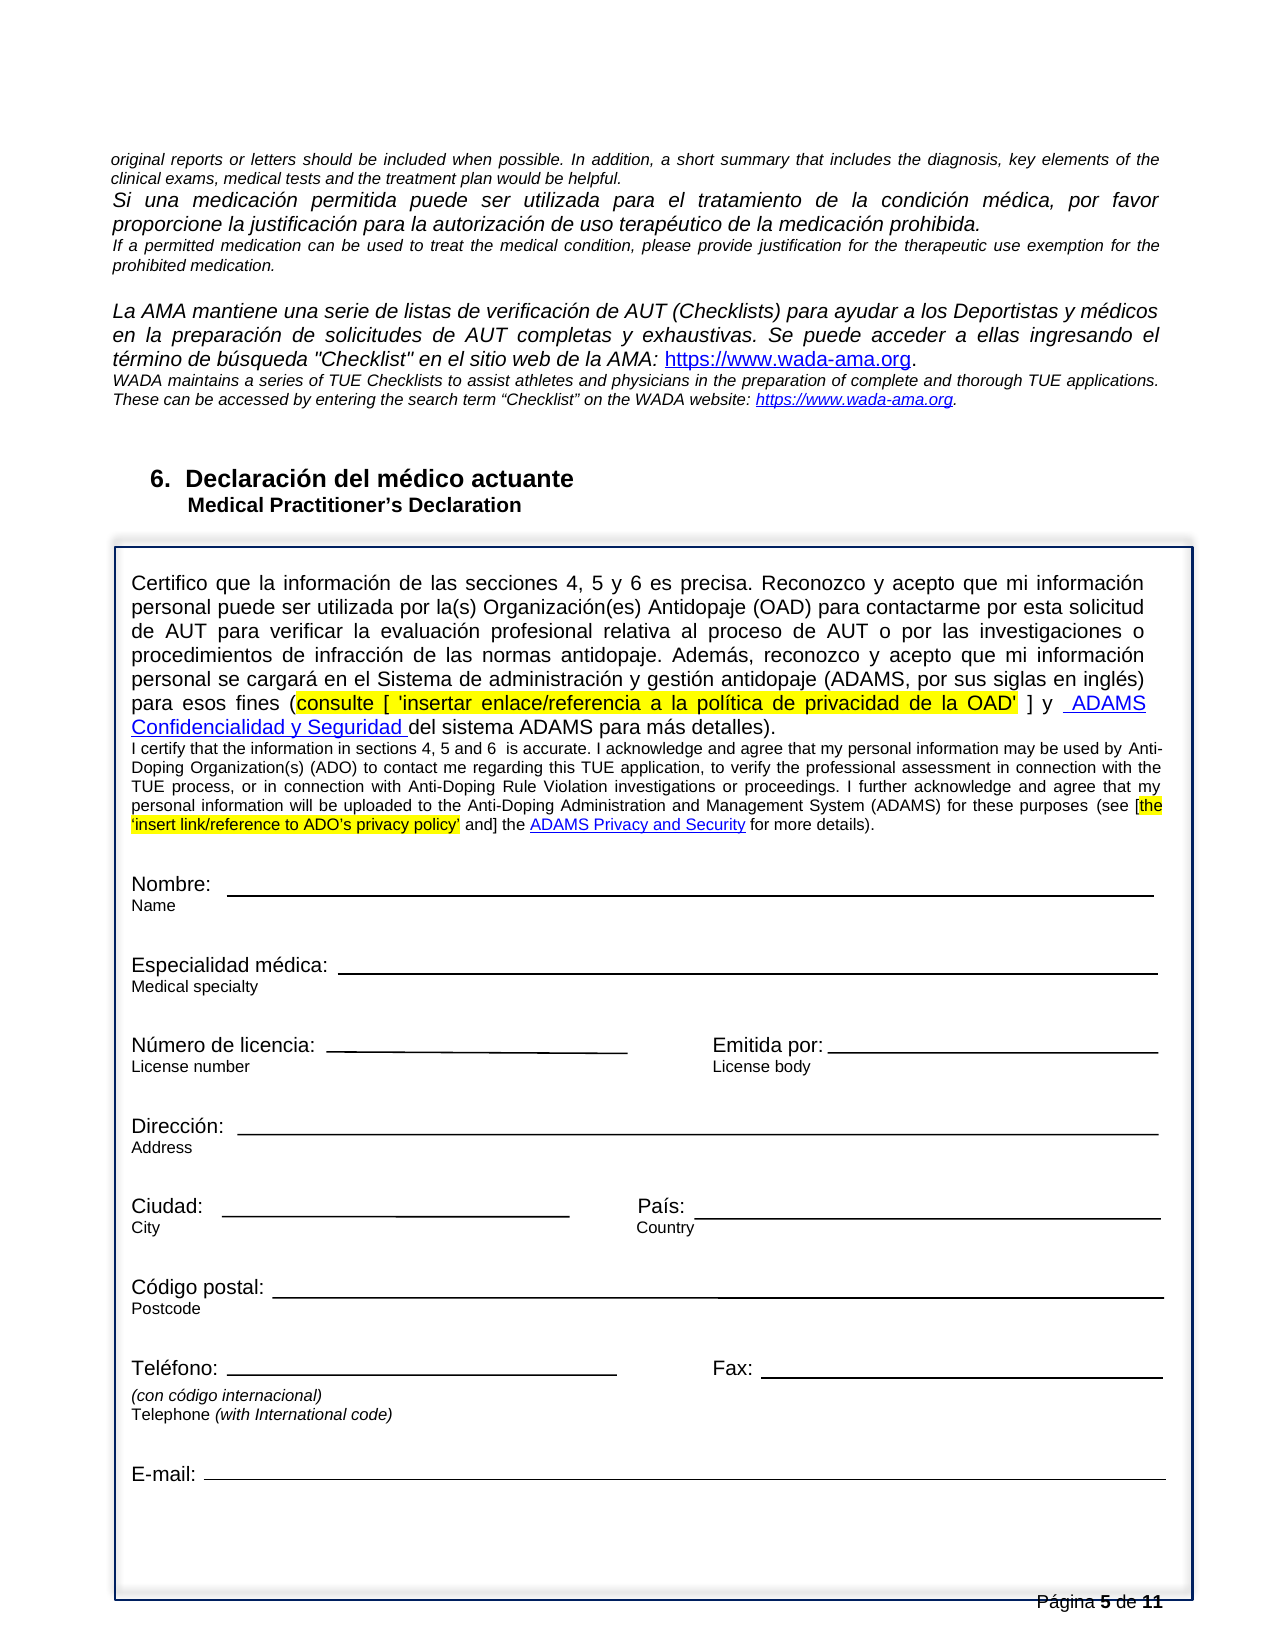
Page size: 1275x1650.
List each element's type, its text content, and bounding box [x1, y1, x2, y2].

text Nombre: [112, 872, 1162, 896]
text Address [112, 1138, 1162, 1157]
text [111, 150, 1162, 188]
text Teléfono: Fax: [112, 1356, 1162, 1379]
text License number License body [112, 1057, 1162, 1076]
text La AMA mantiene una serie de listas de verificación de AUT (Checklists) para ayudar a los Deportistas y médicos en la preparación de solicitudes de AUT completas y exhaustivas. Se puede acceder a ellas ingresando el término de búsqueda "Checklist" en el sitio web de la AMA: https://www.wada-ama.org. [112, 298, 1162, 370]
text Medical specialty [112, 976, 1162, 996]
text Especialidad médica: [112, 952, 1162, 976]
text E-mail: [112, 1462, 1162, 1486]
text Ciudad: País: [112, 1194, 1144, 1218]
text (con código internacional) [112, 1386, 1162, 1405]
text WADA maintains a series of TUE Checklists to assist athletes and physicians in the preparation of complete and thorough TUE applications. These can be accessed by entering the search term “Checklist” on the WADA website: https://www.wada-ama.org. [112, 370, 1162, 409]
text Número de licencia: Emitida por: [112, 1033, 1162, 1057]
text If a permitted medication can be used to treat the medical condition, please provide justification for the therapeutic use exemption for the prohibited medication. [112, 236, 1162, 274]
list Medical Practitioner’s Declaration [187, 492, 1162, 516]
text Dirección: [112, 1114, 1162, 1138]
text City Country [112, 1218, 1162, 1237]
text Postcode [112, 1299, 1162, 1318]
text Telephone (with International code) [112, 1405, 1162, 1424]
list Declaración del médico actuante [150, 464, 1162, 492]
text I certify that the information in sections 4, 5 and 6 is accurate. I acknowledge and agree that my personal information may be used by Anti-Doping Organization(s) (ADO) to contact me regarding this TUE application, to verify the professional assessment in connection with the TUE process, or in connection with Anti-Doping Rule Violation investigations or proceedings. I further acknowledge and agree that my personal information will be uploaded to the Anti-Doping Administration and Management System (ADAMS) for these purposes (see [the ‘insert link/reference to ADO’s privacy policy’ and] the ADAMS Privacy and Security for more details). [131, 738, 1162, 834]
text Si una medicación permitida puede ser utilizada para el tratamiento de la condición médica, por favor proporcione la justificación para la autorización de uso terapéutico de la medicación prohibida. [112, 188, 1162, 236]
text Código postal: [112, 1275, 1162, 1299]
text Certifico que la información de las secciones 4, 5 y 6 es precisa. Reconozco y acepto que mi información personal puede ser utilizada por la(s) Organización(es) Antidopaje (OAD) para contactarme por esta solicitud de AUT para verificar la evaluación profesional relativa al proceso de AUT o por las investigaciones o procedimientos de infracción de las normas antidopaje. Además, reconozco y acepto que mi información personal se cargará en el Sistema de administración y gestión antidopaje (ADAMS, por sus siglas en inglés) para esos fines (consulte [ 'insertar enlace/referencia a la política de privacidad de la OAD' ] y del sistema ADAMS para más detalles). [131, 571, 1146, 738]
text Name [112, 896, 1162, 915]
